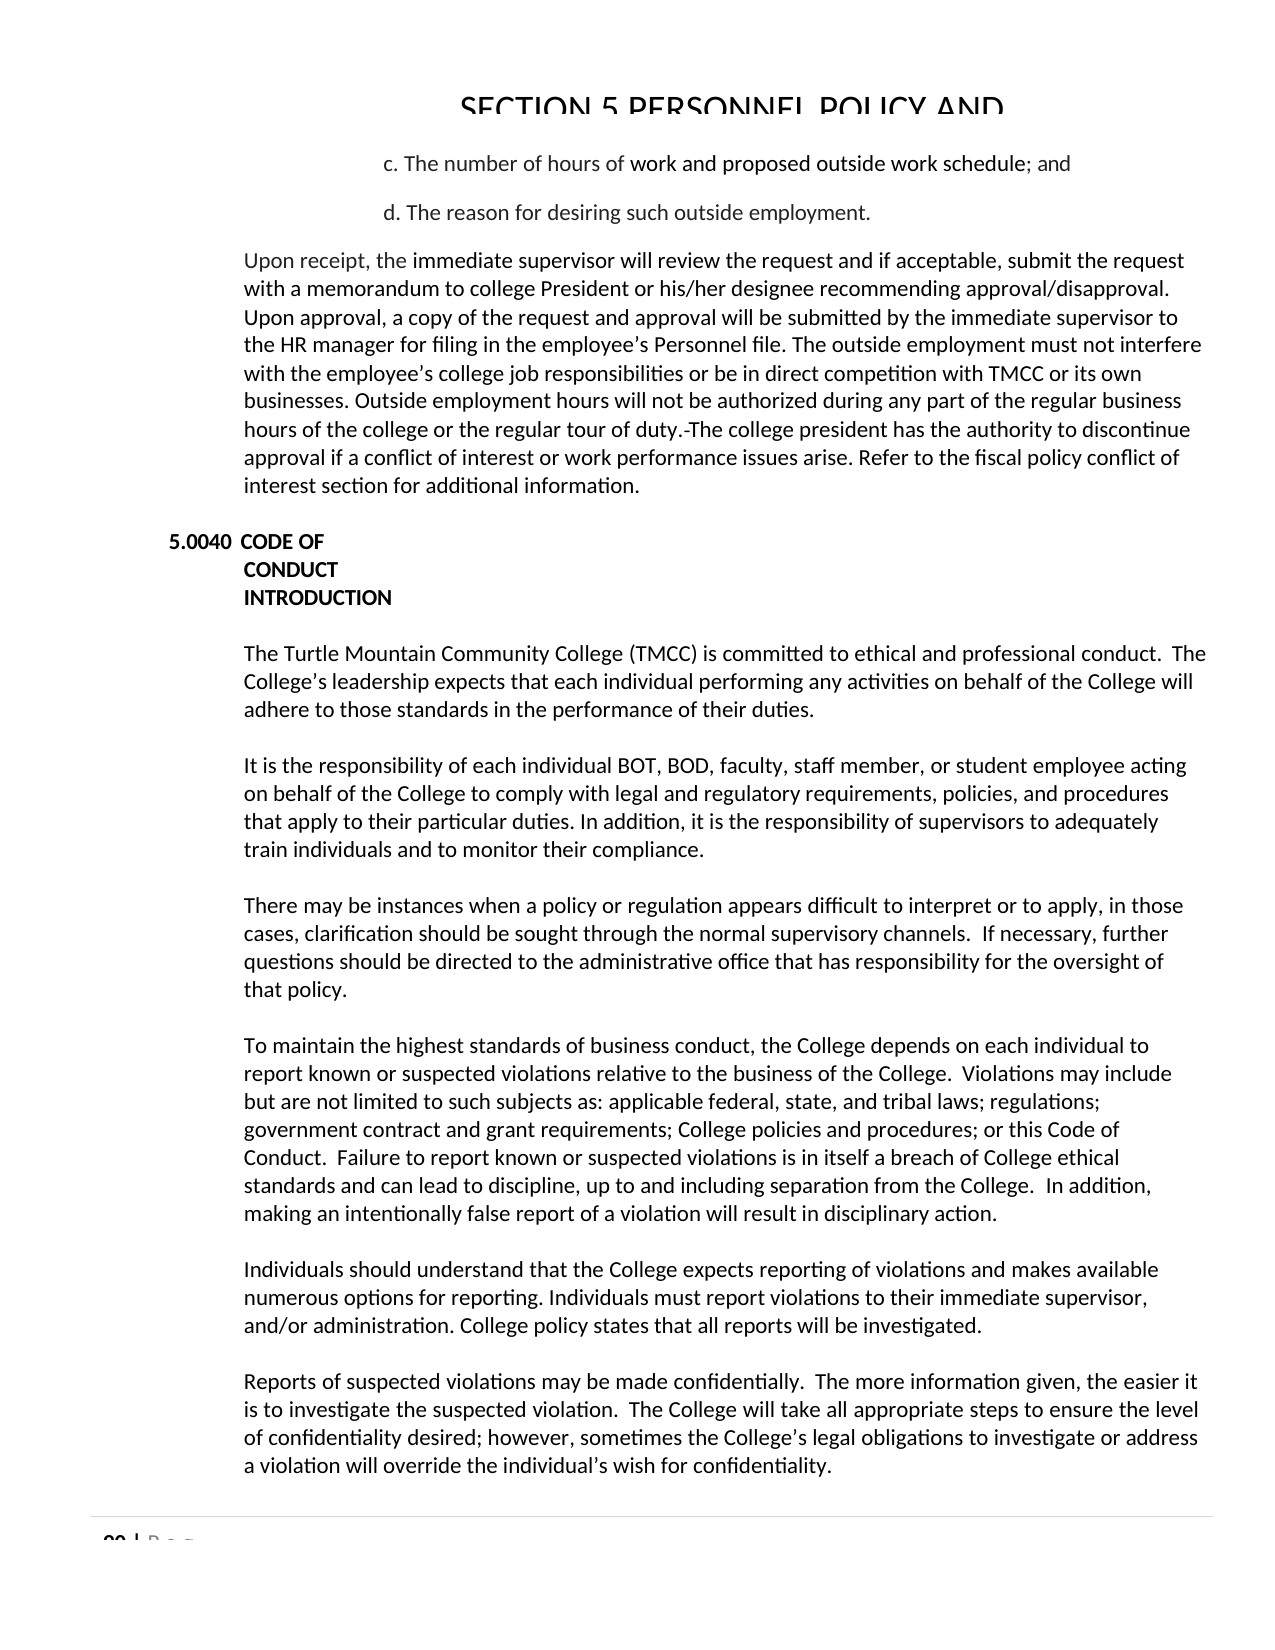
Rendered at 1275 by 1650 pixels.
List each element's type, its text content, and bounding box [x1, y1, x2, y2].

text Individuals should understand that the College expects reporting of violations and makes available numerous options for reporting. Individuals must report violations to their immediate supervisor, and/or administration. College policy states that all reports will be investigated. [244, 1255, 1190, 1339]
list The reason for desiring such outside employment. [383, 198, 1223, 226]
text 5.0040 CODE OF CONDUCT INTRODUCTION [169, 527, 422, 611]
text Reports of suspected violations may be made confidentially. The more information given, the easier it is to investigate the suspected violation. The College will take all appropriate steps to ensure the level of confidentiality desired; however, sometimes the College’s legal obligations to investigate or address a violation will override the individual’s wish for confidentiality. [244, 1367, 1199, 1479]
text Upon receipt, the immediate supervisor will review the request and if acceptable, submit the request with a memorandum to college President or his/her designee recommending approval/disapproval. Upon approval, a copy of the request and approval will be submitted by the immediate supervisor to the HR manager for filing in the employee’s Personnel file. The outside employment must not interfere with the employee’s college job responsibilities or be in direct competition with TMCC or its own businesses. Outside employment hours will not be authorized during any part of the regular business hours of the college or the regular tour of duty. The college president has the authority to discontinue approval if a conflict of interest or work performance issues arise. Refer to the fiscal policy conflict of interest section for additional information. [244, 247, 1204, 499]
list The number of hours of work and proposed outside work schedule; and [383, 149, 1223, 177]
text The Turtle Mountain Community College (TMCC) is committed to ethical and professional conduct. The College’s leadership expects that each individual performing any activities on behalf of the College will adhere to those standards in the performance of their duties. [244, 639, 1223, 723]
text It is the responsibility of each individual BOT, BOD, faculty, staff member, or student employee acting on behalf of the College to comply with legal and regulatory requirements, policies, and procedures that apply to their particular duties. In addition, it is the responsibility of supervisors to adequately train individuals and to monitor their compliance. [244, 751, 1190, 863]
text There may be instances when a policy or regulation appears difficult to interpret or to apply, in those cases, clarification should be sought through the normal supervisory channels. If necessary, further questions should be directed to the administrative office that has responsibility for the oversight of that policy. [244, 891, 1190, 1003]
text To maintain the highest standards of business conduct, the College depends on each individual to report known or suspected violations relative to the business of the College. Violations may include but are not limited to such subjects as: applicable federal, state, and tribal laws; regulations; government contract and grant requirements; College policies and procedures; or this Code of Conduct. Failure to report known or suspected violations is in itself a breach of College ethical standards and can lead to discipline, up to and including separation from the College. In addition, making an intentionally false report of a violation will result in disciplinary action. [244, 1031, 1190, 1227]
